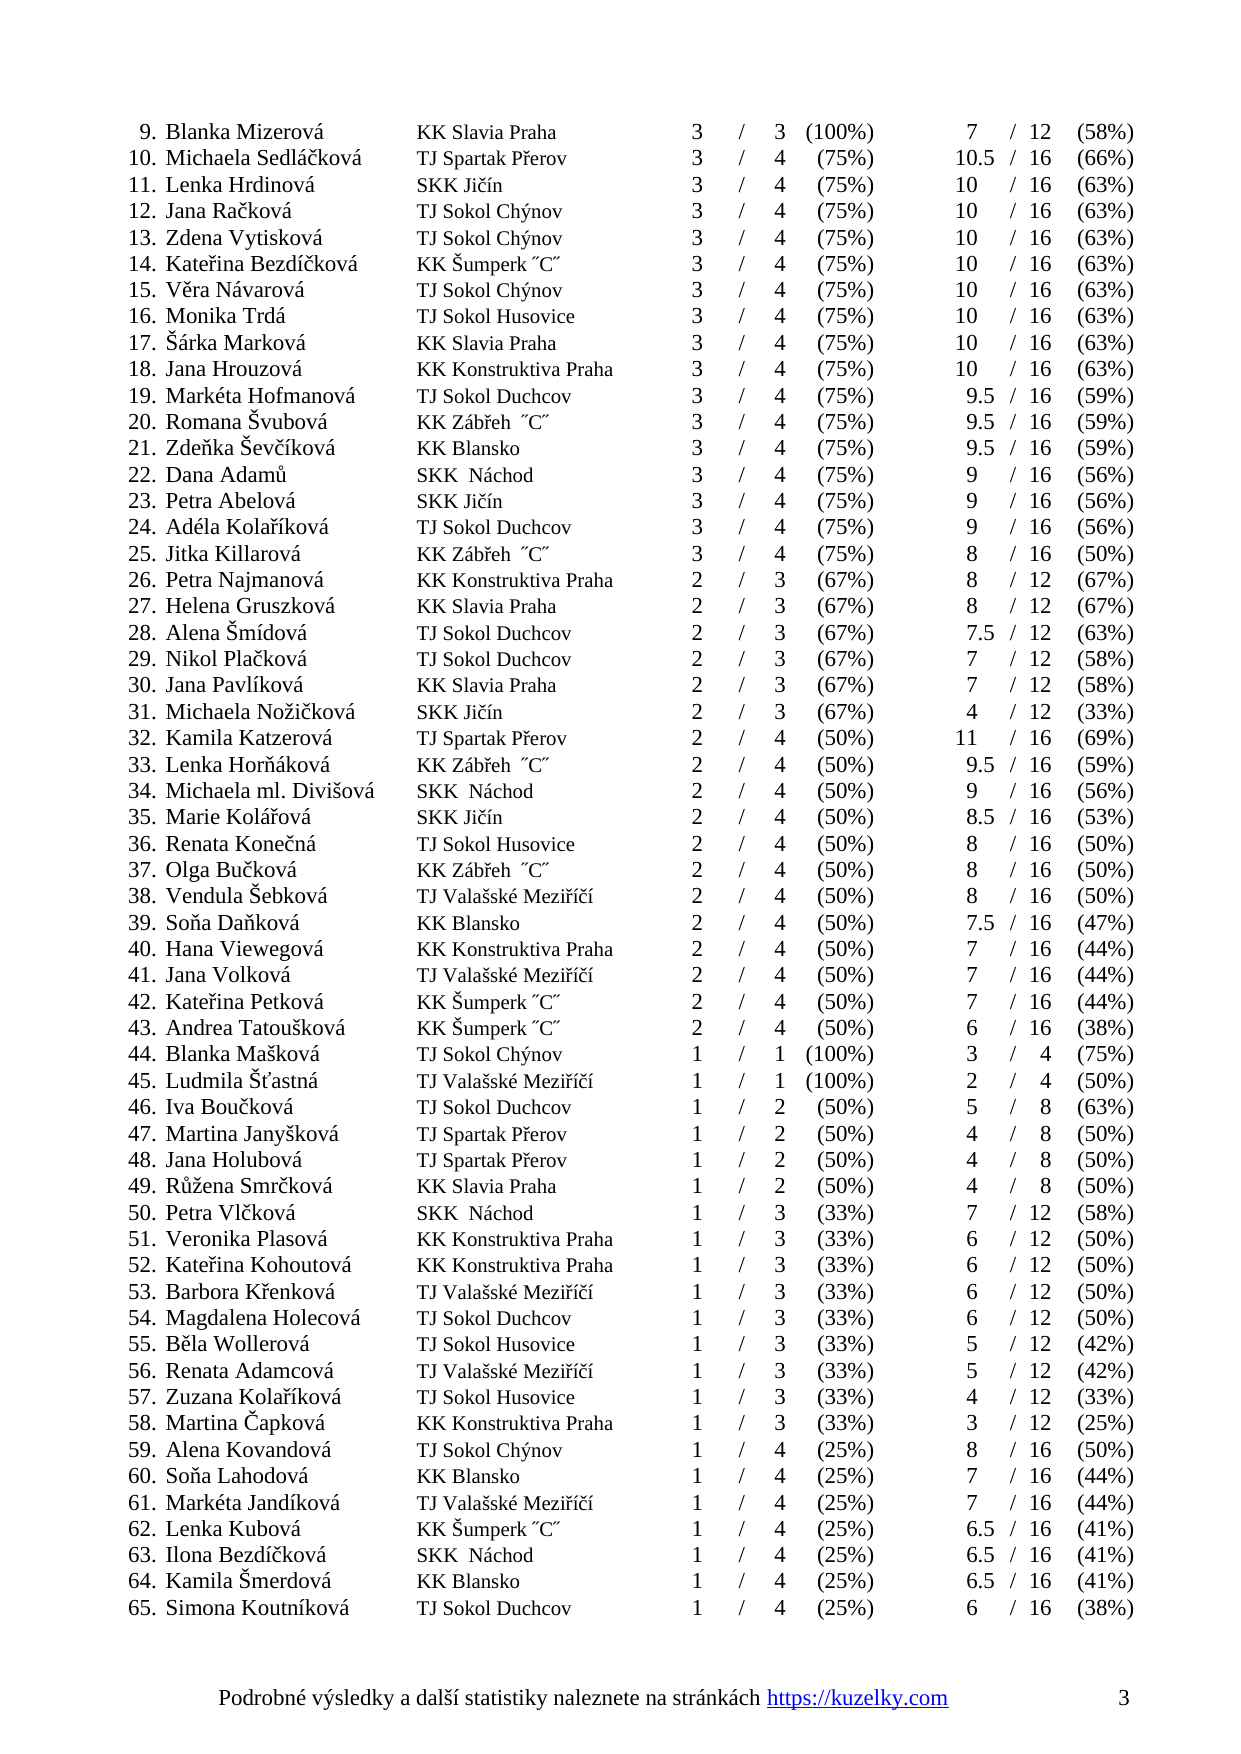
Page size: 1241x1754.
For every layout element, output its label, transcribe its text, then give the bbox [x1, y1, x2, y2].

text 45. Ludmila Šťastná TJ Valašské Meziříčí 1 / 1 (100%) 2 / 4 (50%) [106, 1067, 1134, 1093]
text 23. Petra Abelová SKK Jičín 3 / 4 (75%) 9 / 16 (56%) [106, 487, 1134, 513]
text 14. Kateřina Bezdíčková KK Šumperk ˝C˝ 3 / 4 (75%) 10 / 16 (63%) [106, 250, 1134, 276]
text 42. Kateřina Petková KK Šumperk ˝C˝ 2 / 4 (50%) 7 / 16 (44%) [106, 988, 1134, 1014]
text 27. Helena Gruszková KK Slavia Praha 2 / 3 (67%) 8 / 12 (67%) [106, 592, 1134, 619]
text 37. Olga Bučková KK Zábřeh ˝C˝ 2 / 4 (50%) 8 / 16 (50%) [106, 856, 1134, 882]
text 15. Věra Návarová TJ Sokol Chýnov 3 / 4 (75%) 10 / 16 (63%) [106, 276, 1134, 303]
text 17. Šárka Marková KK Slavia Praha 3 / 4 (75%) 10 / 16 (63%) [106, 329, 1134, 355]
text 30. Jana Pavlíková KK Slavia Praha 2 / 3 (67%) 7 / 12 (58%) [106, 672, 1134, 698]
text 60. Soňa Lahodová KK Blansko 1 / 4 (25%) 7 / 16 (44%) [106, 1462, 1134, 1488]
text 10. Michaela Sedláčková TJ Spartak Přerov 3 / 4 (75%) 10.5 / 16 (66%) [106, 144, 1134, 171]
text 47. Martina Janyšková TJ Spartak Přerov 1 / 2 (50%) 4 / 8 (50%) [106, 1119, 1134, 1146]
text 40. Hana Viewegová KK Konstruktiva Praha 2 / 4 (50%) 7 / 16 (44%) [106, 935, 1134, 961]
text 46. Iva Boučková TJ Sokol Duchcov 1 / 2 (50%) 5 / 8 (63%) [106, 1093, 1134, 1119]
text 31. Michaela Nožičková SKK Jičín 2 / 3 (67%) 4 / 12 (33%) [106, 698, 1134, 724]
text 50. Petra Vlčková SKK Náchod 1 / 3 (33%) 7 / 12 (58%) [106, 1199, 1134, 1225]
text 61. Markéta Jandíková TJ Valašské Meziříčí 1 / 4 (25%) 7 / 16 (44%) [106, 1488, 1134, 1515]
text 13. Zdena Vytisková TJ Sokol Chýnov 3 / 4 (75%) 10 / 16 (63%) [106, 223, 1134, 250]
text 64. Kamila Šmerdová KK Blansko 1 / 4 (25%) 6.5 / 16 (41%) [106, 1568, 1134, 1594]
text 25. Jitka Killarová KK Zábřeh ˝C˝ 3 / 4 (75%) 8 / 16 (50%) [106, 540, 1134, 566]
text 12. Jana Račková TJ Sokol Chýnov 3 / 4 (75%) 10 / 16 (63%) [106, 197, 1134, 223]
text 44. Blanka Mašková TJ Sokol Chýnov 1 / 1 (100%) 3 / 4 (75%) [106, 1041, 1134, 1067]
text 41. Jana Volková TJ Valašské Meziříčí 2 / 4 (50%) 7 / 16 (44%) [106, 961, 1134, 988]
text 34. Michaela ml. Divišová SKK Náchod 2 / 4 (50%) 9 / 16 (56%) [106, 777, 1134, 803]
text 39. Soňa Daňková KK Blansko 2 / 4 (50%) 7.5 / 16 (47%) [106, 909, 1134, 935]
text 58. Martina Čapková KK Konstruktiva Praha 1 / 3 (33%) 3 / 12 (25%) [106, 1409, 1134, 1436]
text 62. Lenka Kubová KK Šumperk ˝C˝ 1 / 4 (25%) 6.5 / 16 (41%) [106, 1515, 1134, 1541]
text 38. Vendula Šebková TJ Valašské Meziříčí 2 / 4 (50%) 8 / 16 (50%) [106, 882, 1134, 909]
text 24. Adéla Kolaříková TJ Sokol Duchcov 3 / 4 (75%) 9 / 16 (56%) [106, 513, 1134, 540]
text 32. Kamila Katzerová TJ Spartak Přerov 2 / 4 (50%) 11 / 16 (69%) [106, 724, 1134, 751]
text 26. Petra Najmanová KK Konstruktiva Praha 2 / 3 (67%) 8 / 12 (67%) [106, 566, 1134, 592]
text 29. Nikol Plačková TJ Sokol Duchcov 2 / 3 (67%) 7 / 12 (58%) [106, 645, 1134, 672]
text 52. Kateřina Kohoutová KK Konstruktiva Praha 1 / 3 (33%) 6 / 12 (50%) [106, 1251, 1134, 1278]
text 18. Jana Hrouzová KK Konstruktiva Praha 3 / 4 (75%) 10 / 16 (63%) [106, 355, 1134, 382]
text 65. Simona Koutníková TJ Sokol Duchcov 1 / 4 (25%) 6 / 16 (38%) [106, 1594, 1134, 1620]
text 59. Alena Kovandová TJ Sokol Chýnov 1 / 4 (25%) 8 / 16 (50%) [106, 1436, 1134, 1462]
text 53. Barbora Křenková TJ Valašské Meziříčí 1 / 3 (33%) 6 / 12 (50%) [106, 1278, 1134, 1304]
text 16. Monika Trdá TJ Sokol Husovice 3 / 4 (75%) 10 / 16 (63%) [106, 303, 1134, 329]
text 11. Lenka Hrdinová SKK Jičín 3 / 4 (75%) 10 / 16 (63%) [106, 171, 1134, 197]
text 21. Zdeňka Ševčíková KK Blansko 3 / 4 (75%) 9.5 / 16 (59%) [106, 434, 1134, 461]
text 49. Růžena Smrčková KK Slavia Praha 1 / 2 (50%) 4 / 8 (50%) [106, 1172, 1134, 1199]
text 19. Markéta Hofmanová TJ Sokol Duchcov 3 / 4 (75%) 9.5 / 16 (59%) [106, 382, 1134, 408]
text 43. Andrea Tatoušková KK Šumperk ˝C˝ 2 / 4 (50%) 6 / 16 (38%) [106, 1014, 1134, 1041]
text 57. Zuzana Kolaříková TJ Sokol Husovice 1 / 3 (33%) 4 / 12 (33%) [106, 1383, 1134, 1409]
text 51. Veronika Plasová KK Konstruktiva Praha 1 / 3 (33%) 6 / 12 (50%) [106, 1225, 1134, 1251]
text 54. Magdalena Holecová TJ Sokol Duchcov 1 / 3 (33%) 6 / 12 (50%) [106, 1304, 1134, 1330]
text 20. Romana Švubová KK Zábřeh ˝C˝ 3 / 4 (75%) 9.5 / 16 (59%) [106, 408, 1134, 434]
text 35. Marie Kolářová SKK Jičín 2 / 4 (50%) 8.5 / 16 (53%) [106, 803, 1134, 830]
text 55. Běla Wollerová TJ Sokol Husovice 1 / 3 (33%) 5 / 12 (42%) [106, 1330, 1134, 1357]
text 33. Lenka Horňáková KK Zábřeh ˝C˝ 2 / 4 (50%) 9.5 / 16 (59%) [106, 751, 1134, 777]
text 36. Renata Konečná TJ Sokol Husovice 2 / 4 (50%) 8 / 16 (50%) [106, 830, 1134, 856]
text 56. Renata Adamcová TJ Valašské Meziříčí 1 / 3 (33%) 5 / 12 (42%) [106, 1357, 1134, 1383]
text 48. Jana Holubová TJ Spartak Přerov 1 / 2 (50%) 4 / 8 (50%) [106, 1146, 1134, 1172]
text 28. Alena Šmídová TJ Sokol Duchcov 2 / 3 (67%) 7.5 / 12 (63%) [106, 619, 1134, 645]
text 63. Ilona Bezdíčková SKK Náchod 1 / 4 (25%) 6.5 / 16 (41%) [106, 1541, 1134, 1568]
text 22. Dana Adamů SKK Náchod 3 / 4 (75%) 9 / 16 (56%) [106, 461, 1134, 487]
text 9. Blanka Mizerová KK Slavia Praha 3 / 3 (100%) 7 / 12 (58%) [106, 118, 1134, 144]
